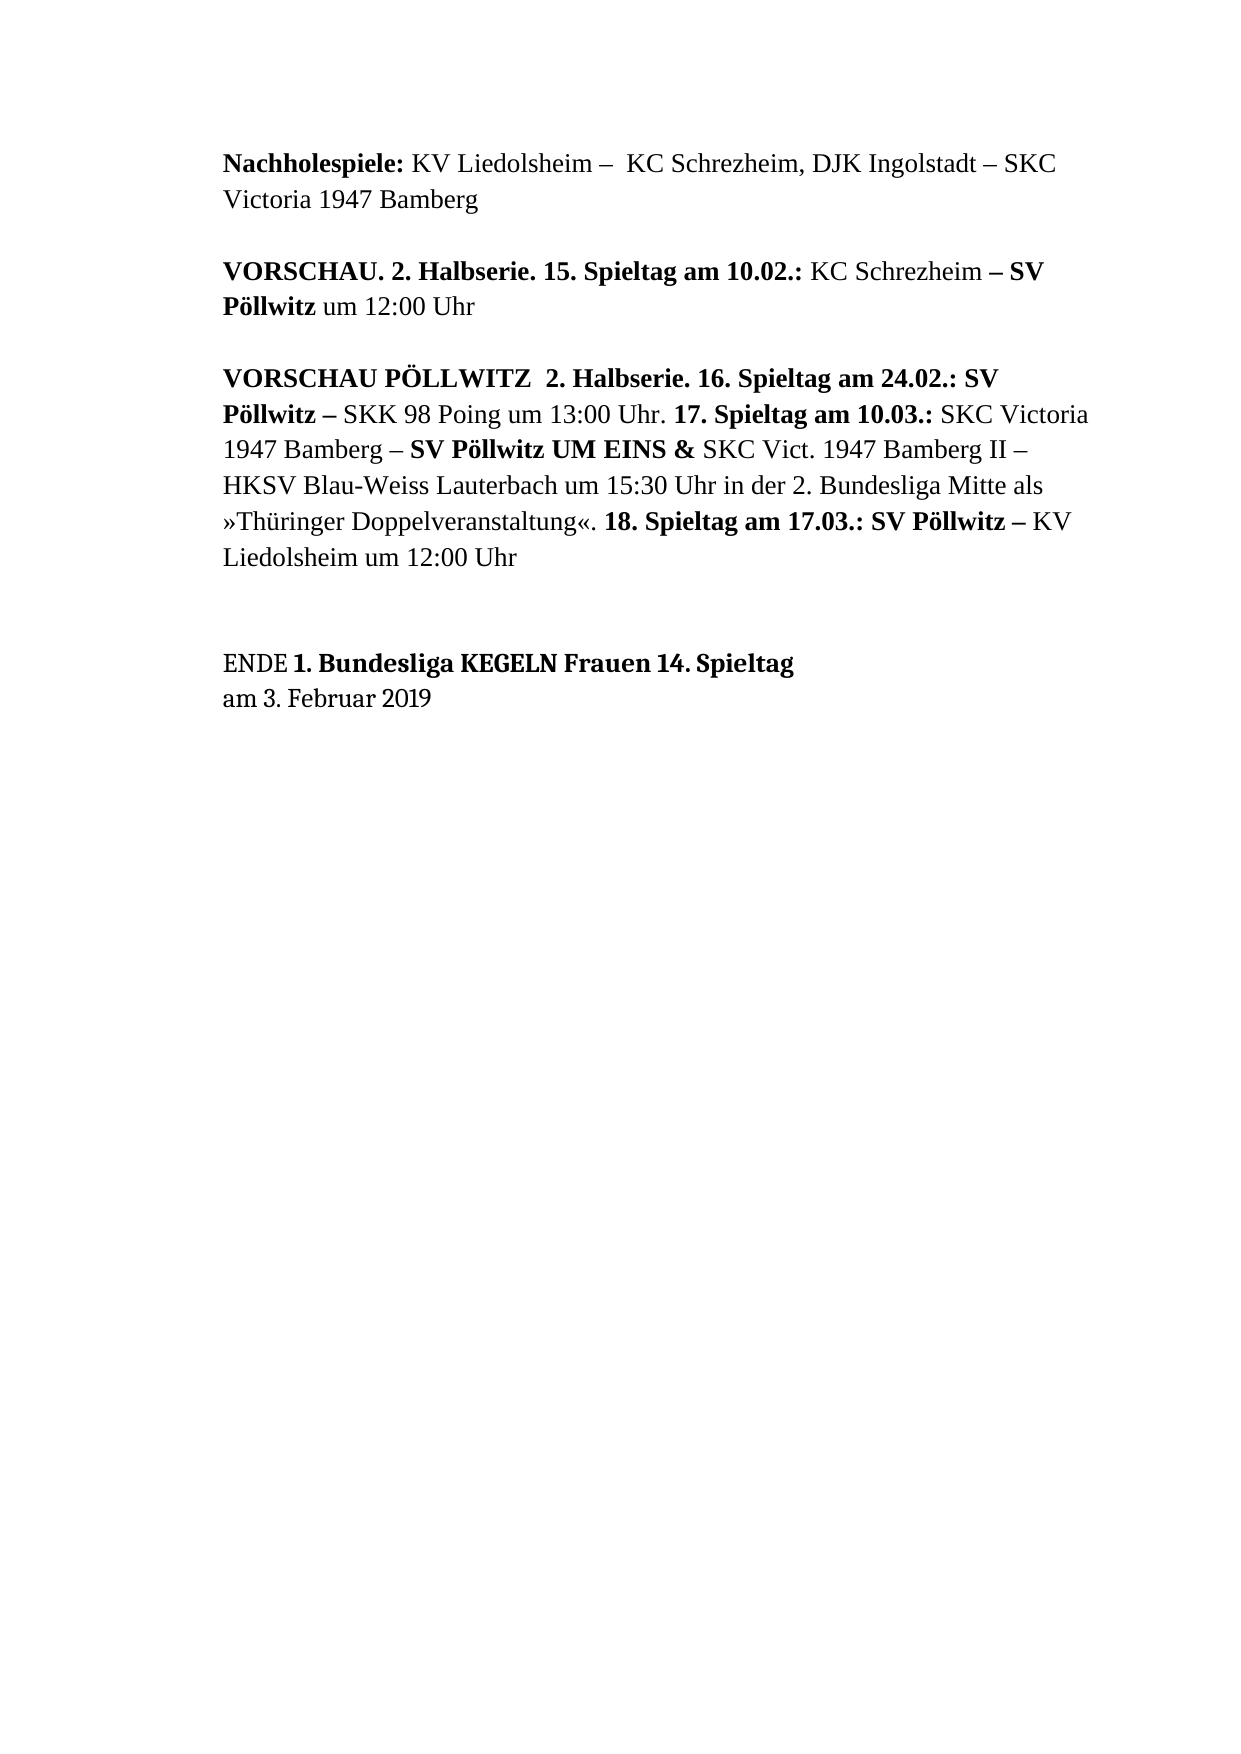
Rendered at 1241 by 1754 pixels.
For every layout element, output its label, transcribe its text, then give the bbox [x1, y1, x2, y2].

list VORSCHAU PÖLLWITZ 2. Halbserie. 16. Spieltag am 24.02.: SV Pöllwitz – SKK 98 Poing um 13:00 Uhr. 17. Spieltag am 10.03.: SKC Victoria 1947 Bamberg – SV Pöllwitz UM EINS & SKC Vict. 1947 Bamberg II – HKSV Blau-Weiss Lauterbach um 15:30 Uhr in der 2. Bundesliga Mitte als »Thüringer Doppelveranstaltung«. 18. Spieltag am 17.03.: SV Pöllwitz – KV Liedolsheim um 12:00 Uhr [223, 362, 1093, 572]
list VORSCHAU. 2. Halbserie. 15. Spieltag am 10.02.: KC Schrezheim – SV Pöllwitz um 12:00 Uhr [223, 255, 1093, 322]
list am 3. Februar 2019 [223, 683, 1093, 715]
list ENDE 1. Bundesliga KEGELN Frauen 14. Spieltag [223, 648, 1093, 679]
list Nachholespiele: KV Liedolsheim – KC Schrezheim, DJK Ingolstadt – SKC Victoria 1947 Bamberg [223, 148, 1093, 214]
